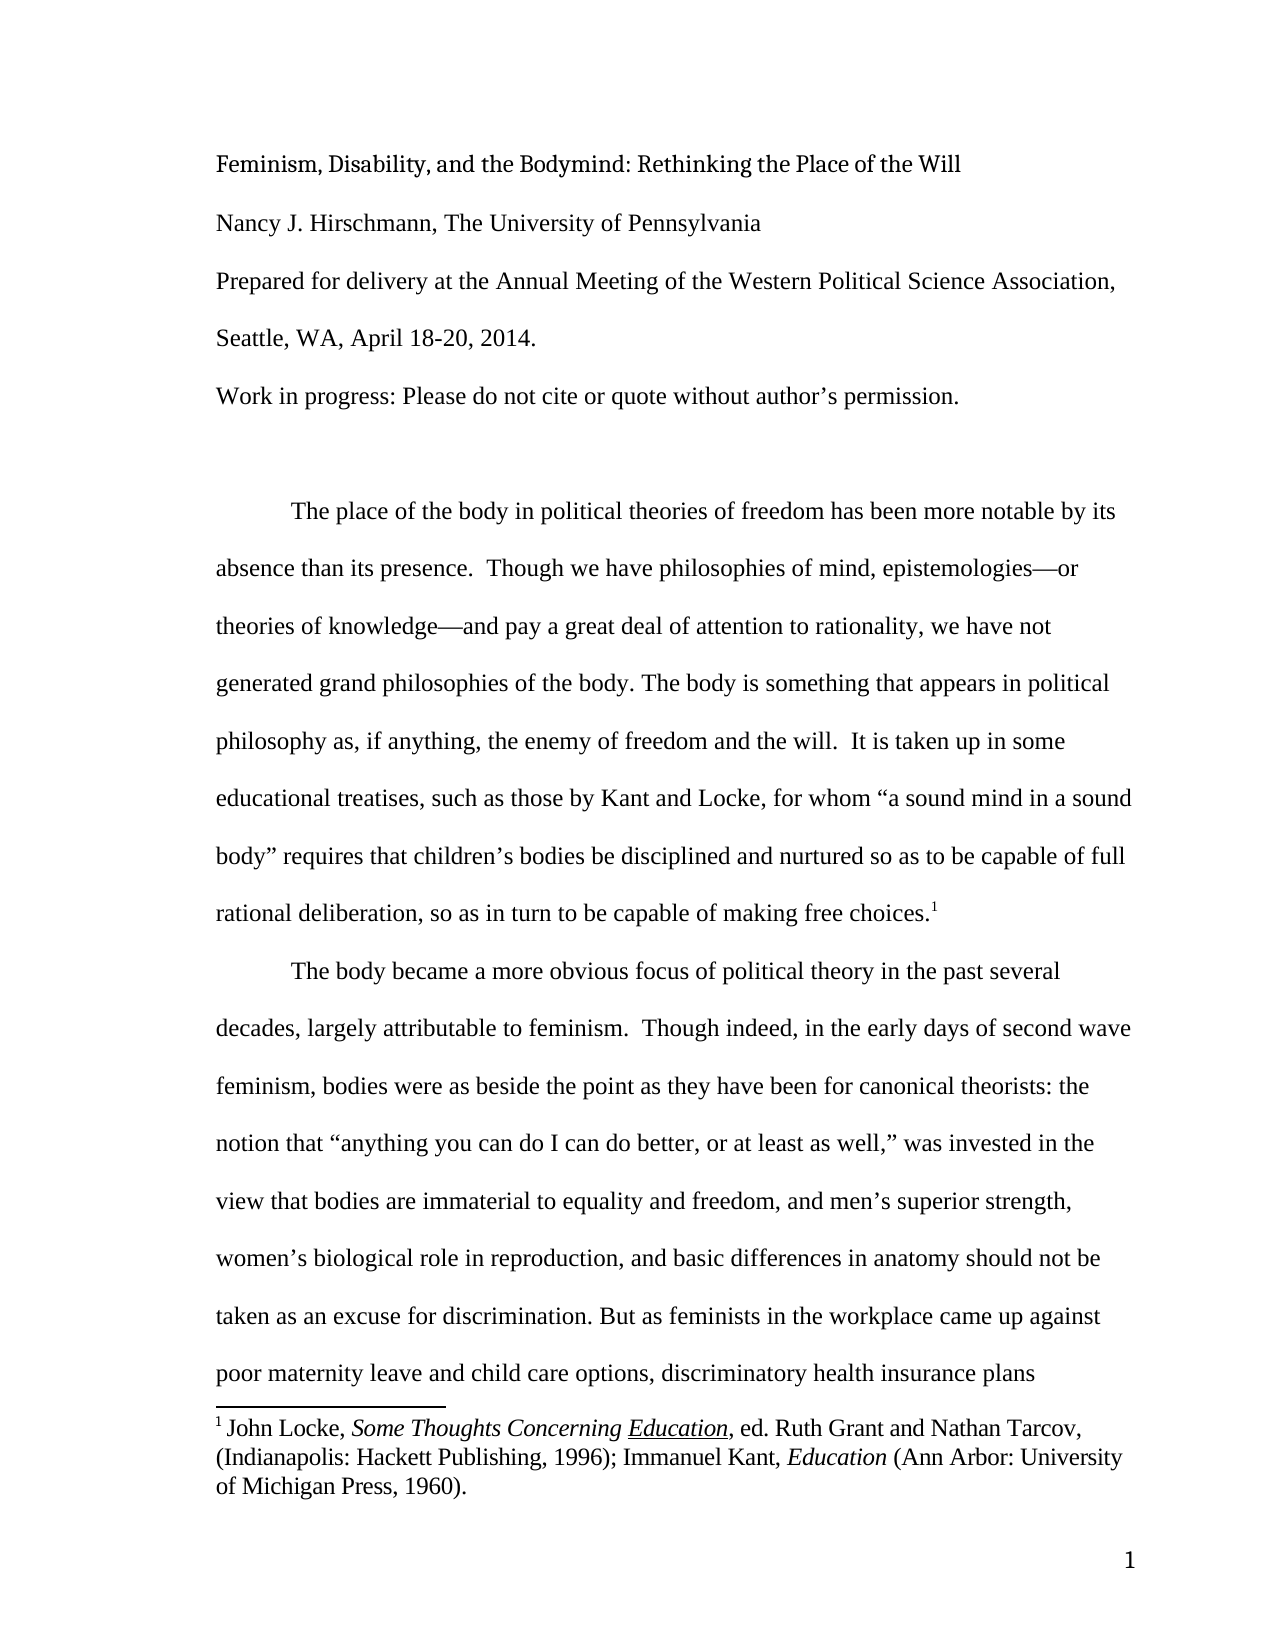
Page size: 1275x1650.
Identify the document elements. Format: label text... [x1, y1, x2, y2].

text Feminism, Disability, and the Bodymind: Rethinking the Place of the Will [216, 150, 1134, 179]
text The place of the body in political theories of freedom has been more notable by its absence than its presence. Though we have philosophies of mind, epistemologies—or theories of knowledge—and pay a great deal of attention to rationality, we have not generated grand philosophies of the body. The body is something that appears in political philosophy as, if anything, the enemy of freedom and the will. It is taken up in some educational treatises, such as those by Kant and Locke, for whom “a sound mind in a sound body” requires that children’s bodies be disciplined and nurtured so as to be capable of full rational deliberation, so as in turn to be capable of making free choices. [216, 496, 1134, 927]
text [216, 956, 1134, 1387]
text Prepared for delivery at the Annual Meeting of the Western Political Science Association, Seattle, WA, April 18-20, 2014. [216, 266, 1134, 352]
text Work in progress: Please do not cite or quote without author’s permission. [216, 381, 1134, 409]
text Nancy J. Hirschmann, The University of Pennsylvania [216, 208, 1134, 237]
